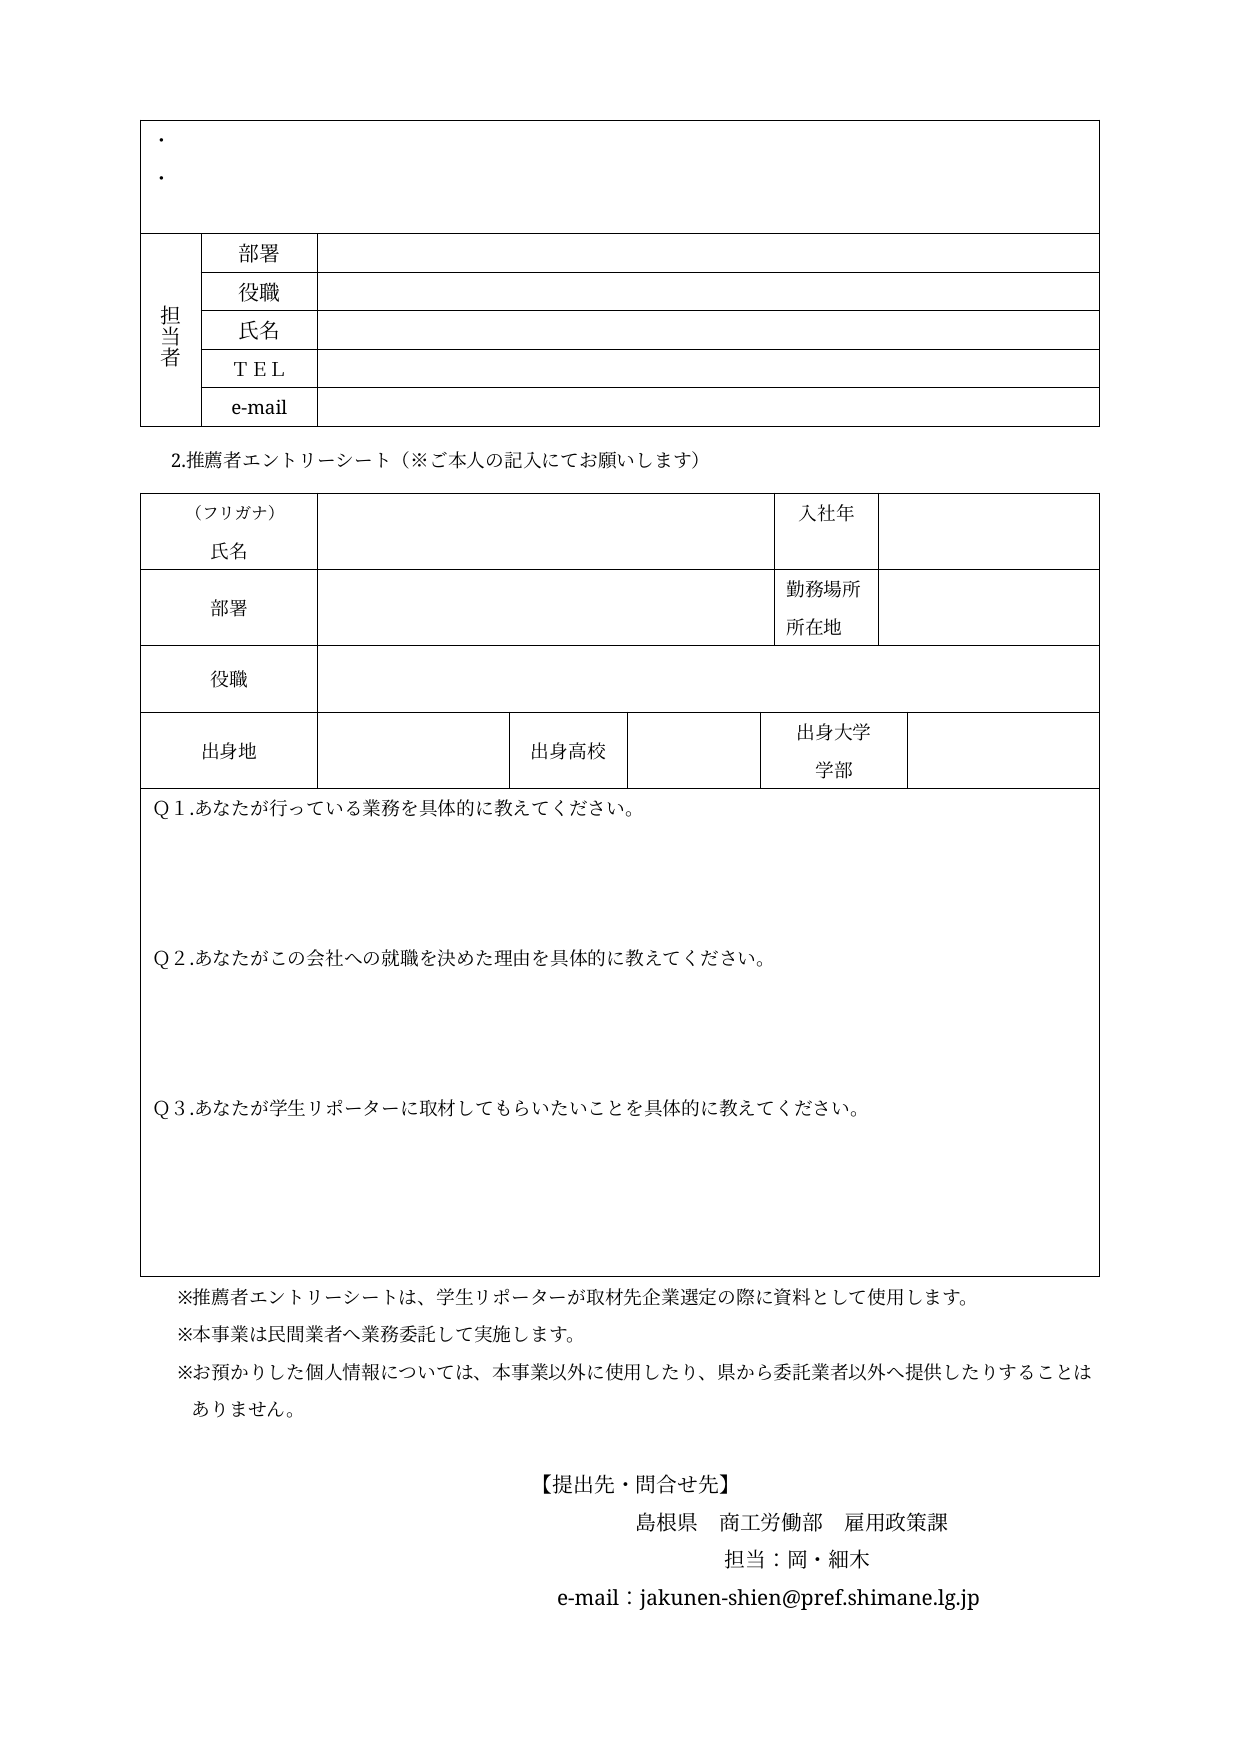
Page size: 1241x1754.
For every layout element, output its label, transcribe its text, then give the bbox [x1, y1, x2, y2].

table_cell 役職 [202, 273, 317, 310]
table_cell [318, 713, 509, 788]
text ※本事業は民間業者へ業務委託して実施します。 [177, 1315, 1093, 1352]
text 島根県 商工労働部 雇用政策課 [177, 1502, 980, 1540]
table_cell 担当者 [141, 234, 201, 426]
table_cell [879, 570, 1099, 645]
text ※お預かりした個人情報については、本事業以外に使用したり、県から委託業者以外へ提供したりすることはありません。 [177, 1352, 1093, 1427]
table_cell 入社年 [775, 494, 878, 569]
table_cell [318, 273, 1099, 310]
table_cell [318, 494, 774, 569]
table_cell 部署 [141, 570, 317, 645]
text ※推薦者エントリーシートは、学生リポーターが取材先企業選定の際に資料として使用します。 [177, 1277, 1093, 1315]
table_cell [879, 494, 1099, 569]
table_cell [628, 713, 760, 788]
table_cell [318, 234, 1099, 272]
table_cell Ｑ１.あなたが行っている業務を具体的に教えてください。 Ｑ２.あなたがこの会社への就職を決めた理由を具体的に教えてください。 Ｑ３.あなたが学生リポーターに取材してもらいたいことを具体的に教えてください。 [141, 789, 1099, 1276]
table_cell （フリガナ） 氏名 [141, 494, 317, 569]
table_cell 役職 [141, 646, 317, 712]
table_cell 2.推薦者エントリーシート（※ご本人の記入にてお願いします） [141, 427, 1100, 493]
table_cell [318, 388, 1099, 426]
table_cell [318, 350, 1099, 387]
table_cell ＴＥＬ [202, 350, 317, 387]
table_cell 出身大学 学部 [761, 713, 907, 788]
table_cell e-mail [202, 388, 317, 426]
table_cell [318, 311, 1099, 349]
table_cell 部署 [202, 234, 317, 272]
table_cell 勤務場所 所在地 [775, 570, 878, 645]
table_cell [141, 121, 1099, 233]
table_cell 出身高校 [510, 713, 627, 788]
text 【提出先・問合せ先】 [177, 1465, 1093, 1502]
table_cell 出身地 [141, 713, 317, 788]
text e-mail：jakunen-shien@pref.shimane.lg.jp [177, 1577, 980, 1615]
table_cell [318, 646, 1099, 712]
text 担当：岡・細木 [177, 1540, 980, 1577]
table_cell 氏名 [202, 311, 317, 349]
table_cell [318, 570, 774, 645]
table_cell [908, 713, 1099, 788]
